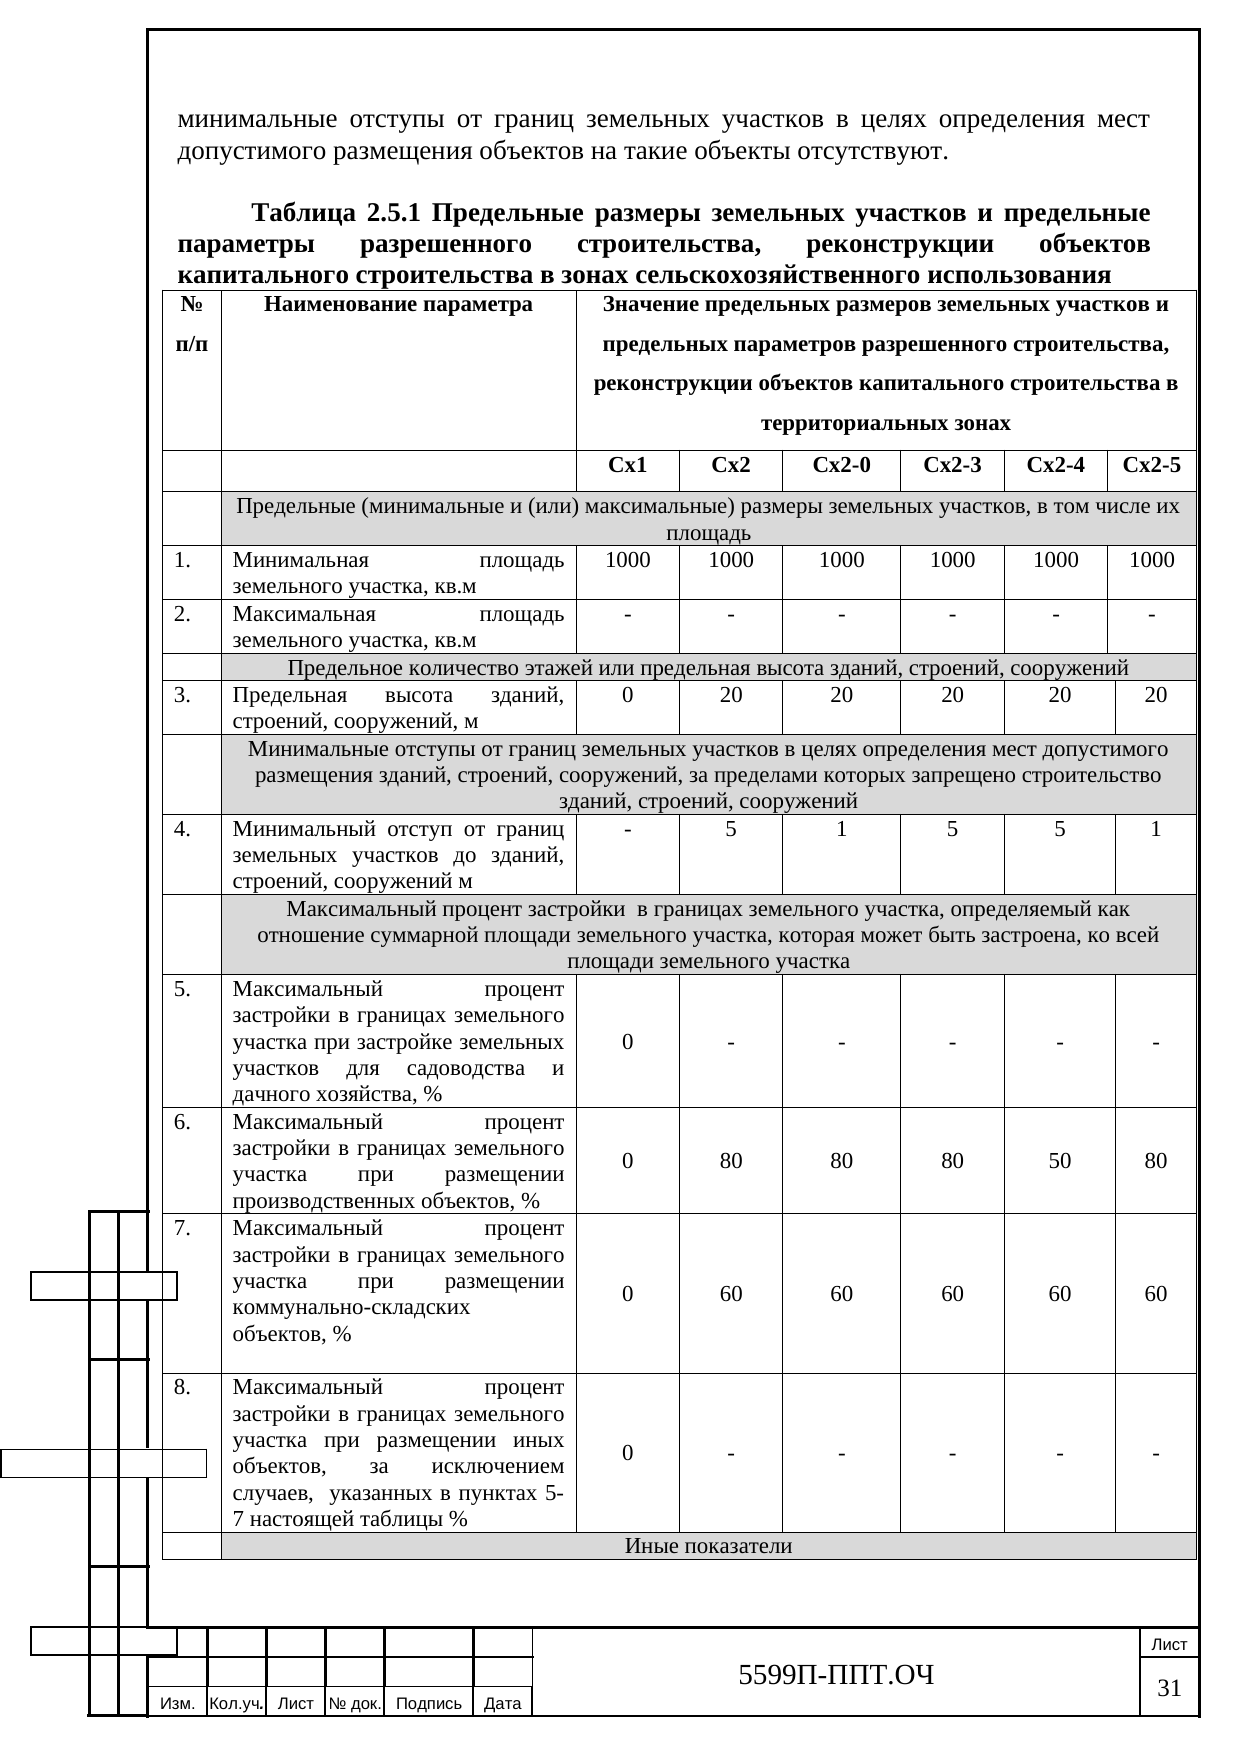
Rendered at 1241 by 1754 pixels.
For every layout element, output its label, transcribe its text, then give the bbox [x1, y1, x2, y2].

table_cell 60 [783, 1214, 900, 1372]
table_cell Минимальная площадь земельного участка, кв.м [222, 546, 576, 599]
table_cell - [783, 1374, 900, 1532]
table_cell [163, 895, 221, 974]
table_cell 5 [901, 815, 1004, 894]
table_cell Минимальные отступы от границ земельных участков в целях определения мест допустимого размещения зданий, строений, сооружений, за пределами которых запрещено строительство зданий, строений, сооружений [222, 735, 1196, 814]
table_cell [163, 451, 221, 491]
table_cell [163, 735, 221, 814]
table_cell 20 [1116, 681, 1196, 734]
table_cell 0 [577, 975, 679, 1107]
table_cell Максимальный процент застройки в границах земельного участка при застройке земельных участков для садоводства и дачного хозяйства, % [222, 975, 576, 1107]
table_cell Сх2 [680, 451, 782, 491]
table_cell Максимальная площадь земельного участка, кв.м [222, 600, 576, 652]
table_cell [163, 1374, 221, 1532]
table_cell [163, 975, 221, 1107]
table_cell Максимальный процент застройки в границах земельного участка при размещении иных объектов, за исключением случаев, указанных в пунктах 5-7 настоящей таблицы % [222, 1374, 576, 1532]
table_cell - [680, 975, 782, 1107]
table_cell 80 [783, 1108, 900, 1213]
table_cell 60 [680, 1214, 782, 1372]
table_cell Максимальный процент застройки в границах земельного участка при размещении коммунально-складских объектов, % [222, 1214, 576, 1372]
table_cell 1000 [1108, 546, 1196, 599]
table_cell 80 [680, 1108, 782, 1213]
table_cell 1 [1116, 815, 1196, 894]
table_cell - [1108, 600, 1196, 652]
table_cell [163, 654, 221, 680]
table_cell 1000 [577, 546, 679, 599]
table_cell Сх2-3 [901, 451, 1004, 491]
table_cell - [1116, 1374, 1196, 1532]
table_cell - [901, 975, 1004, 1107]
table_cell - [901, 1374, 1004, 1532]
table_cell Минимальный отступ от границ земельных участков до зданий, строений, сооружений м [222, 815, 576, 894]
table_cell 0 [577, 681, 679, 734]
table_cell Сх2-4 [1005, 451, 1107, 491]
table_cell Сх2-0 [783, 451, 900, 491]
table_cell Максимальный процент застройки в границах земельного участка, определяемый как отношение суммарной площади земельного участка, которая может быть застроена, ко всей площади земельного участка [222, 895, 1196, 974]
table_cell 80 [1116, 1108, 1196, 1213]
table_cell Предельная высота зданий, строений, сооружений, м [222, 681, 576, 734]
table_cell - [577, 815, 679, 894]
table_cell 1000 [783, 546, 900, 599]
text Таблица 2.5.1 Предельные размеры земельных участков и предельные параметры разрешенного строительства, реконструкции объектов капитального строительства в зонах сельскохозяйственного использования [177, 196, 1152, 289]
table_cell [163, 546, 221, 599]
table_cell 20 [680, 681, 782, 734]
table_cell 20 [901, 681, 1004, 734]
table_cell Сх2-5 [1108, 451, 1196, 491]
table_header Наименование параметра [222, 291, 576, 449]
table_cell 50 [1005, 1108, 1115, 1213]
table_cell 0 [577, 1374, 679, 1532]
table_header Значение предельных размеров земельных участков и предельных параметров разрешенного строительства, реконструкции объектов капитального строительства в территориальных зонах [577, 291, 1196, 449]
table_cell 1000 [1005, 546, 1107, 599]
table_cell 60 [901, 1214, 1004, 1372]
table_cell [163, 1108, 221, 1213]
table_cell Максимальный процент застройки в границах земельного участка при размещении производственных объектов, % [222, 1108, 576, 1213]
table_cell - [577, 600, 679, 652]
table_cell Сх1 [577, 451, 679, 491]
table_cell [163, 815, 221, 894]
table_cell 1 [783, 815, 900, 894]
table_cell 80 [901, 1108, 1004, 1213]
table_cell - [783, 975, 900, 1107]
table_cell 0 [577, 1108, 679, 1213]
table_cell - [680, 600, 782, 652]
table_cell - [901, 600, 1004, 652]
table_cell 5 [1005, 815, 1115, 894]
table_cell [163, 681, 221, 734]
table_cell 1000 [901, 546, 1004, 599]
table_cell Иные показатели [222, 1533, 1196, 1559]
table_cell - [680, 1374, 782, 1532]
table_cell - [1005, 975, 1115, 1107]
table_cell 0 [577, 1214, 679, 1372]
table_cell Предельные (минимальные и (или) максимальные) размеры земельных участков, в том числе их площадь [222, 492, 1196, 545]
table_cell 20 [1005, 681, 1115, 734]
table_cell [163, 600, 221, 652]
table_cell - [1116, 975, 1196, 1107]
table_cell [163, 1214, 221, 1372]
table_cell 20 [783, 681, 900, 734]
table_cell [163, 492, 221, 545]
table_cell 60 [1116, 1214, 1196, 1372]
table_cell - [1005, 1374, 1115, 1532]
table_cell - [783, 600, 900, 652]
table_cell 60 [1005, 1214, 1115, 1372]
table_cell 5 [680, 815, 782, 894]
table_cell Предельное количество этажей или предельная высота зданий, строений, сооружений [222, 654, 1196, 680]
table_header № п/п [163, 291, 221, 449]
table_cell 1000 [680, 546, 782, 599]
table_cell [222, 451, 576, 491]
table_cell - [1005, 600, 1107, 652]
table_cell [163, 1533, 221, 1559]
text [177, 103, 1152, 165]
